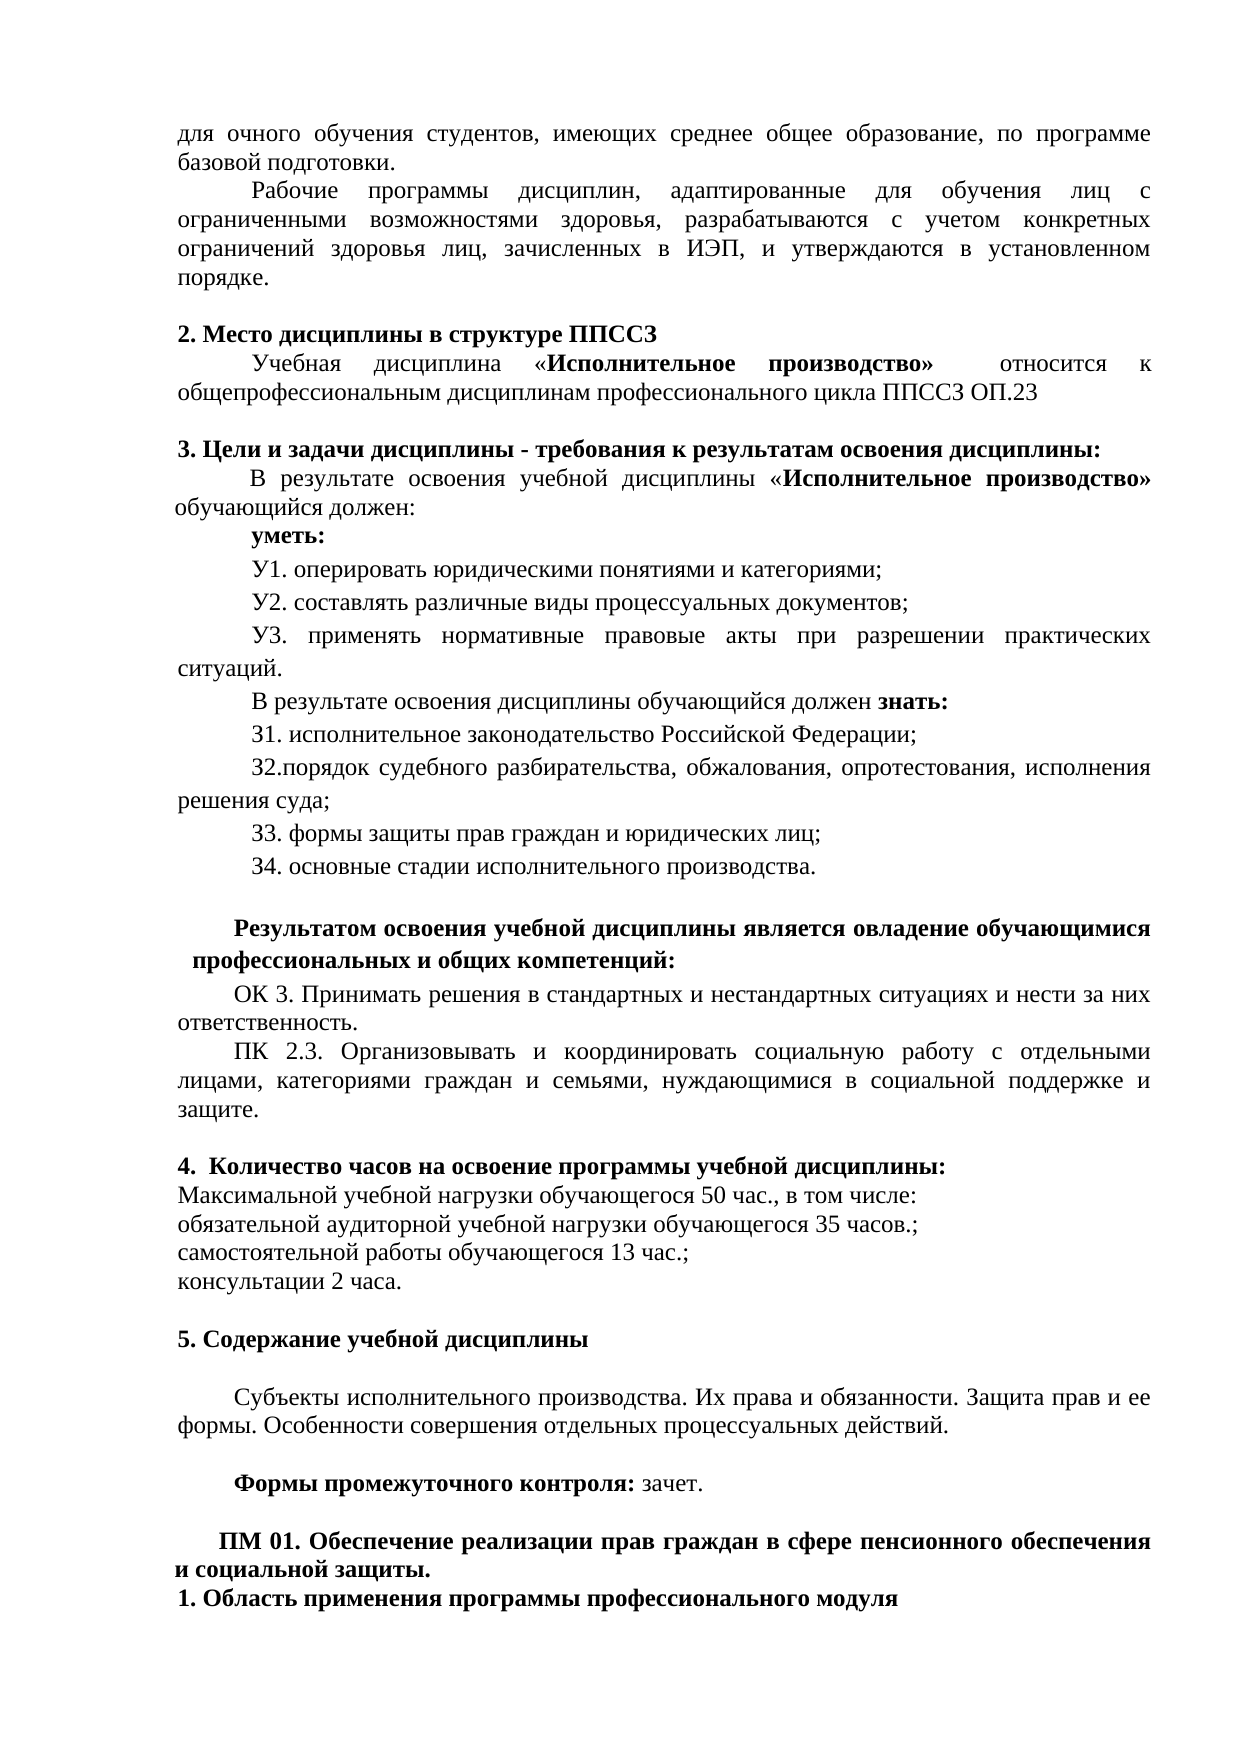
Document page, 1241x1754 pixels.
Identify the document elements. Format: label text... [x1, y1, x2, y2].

text В результате освоения дисциплины обучающийся должен знать: [177, 686, 1152, 714]
text З2.порядок судебного разбирательства, обжалования, опротестования, исполнения решения суда; [177, 752, 1152, 813]
text самостоятельной работы обучающегося 13 час.; [177, 1237, 1152, 1266]
text 5. Содержание учебной дисциплины [177, 1324, 1152, 1352]
text обязательной аудиторной учебной нагрузки обучающегося 35 чаcов.; [177, 1209, 1152, 1237]
text 4. Количество часов на освоение программы учебной дисциплины: [177, 1151, 1152, 1180]
text З4. основные стадии исполнительного производства. [177, 851, 1152, 879]
text уметь: [177, 521, 1152, 549]
text Максимальной учебной нагрузки обучающегося 50 час., в том числе: [177, 1180, 1152, 1209]
text 1. Область применения программы профессионального модуля [177, 1583, 1152, 1612]
text Формы промежуточного контроля: зачет. [177, 1468, 1152, 1497]
text З1. исполнительное законодательство Российской Федерации; [177, 719, 1152, 747]
text консультации 2 часа. [177, 1266, 1152, 1295]
text Результатом освоения учебной дисциплины является овладение обучающимися профессиональных и общих компетенций: [192, 913, 1152, 974]
text Рабочие программы дисциплин, адаптированные для обучения лиц с ограниченными возможностями здоровья, разрабатываются с учетом конкретных ограничений здоровья лиц, зачисленных в ИЭП, и утверждаются в установленном порядке. [177, 176, 1152, 291]
text Субъекты исполнительного производства. Их права и обязанности. Защита прав и ее формы. Особенности совершения отдельных процессуальных действий. [177, 1382, 1152, 1439]
text 2. Место дисциплины в структуре ППССЗ [177, 319, 1152, 348]
text З3. формы защиты прав граждан и юридических лиц; [177, 818, 1152, 847]
text ОК 3. Принимать решения в стандартных и нестандартных ситуациях и нести за них ответственность. [177, 979, 1152, 1036]
text ПМ 01. Обеспечение реализации прав граждан в сфере пенсионного обеспечения и социальной защиты. [174, 1526, 1152, 1583]
text для очного обучения студентов, имеющих среднее общее образование, по программе базовой подготовки. [177, 118, 1152, 176]
text У1. оперировать юридическими понятиями и категориями; [177, 554, 1152, 582]
text Учебная дисциплина «Исполнительное производство» относится к общепрофессиональным дисциплинам профессионального цикла ППССЗ ОП.23 [177, 348, 1152, 406]
text У3. применять нормативные правовые акты при разрешении практических ситуаций. [177, 620, 1152, 681]
text В результате освоения учебной дисциплины «Исполнительное производство» обучающийся должен: [174, 463, 1152, 521]
text 3. Цели и задачи дисциплины - требования к результатам освоения дисциплины: [177, 434, 1152, 463]
text ПК 2.3. Организовывать и координировать социальную работу с отдельными лицами, категориями граждан и семьями, нуждающимися в социальной поддержке и защите. [177, 1036, 1152, 1122]
text У2. составлять различные виды процессуальных документов; [177, 587, 1152, 615]
